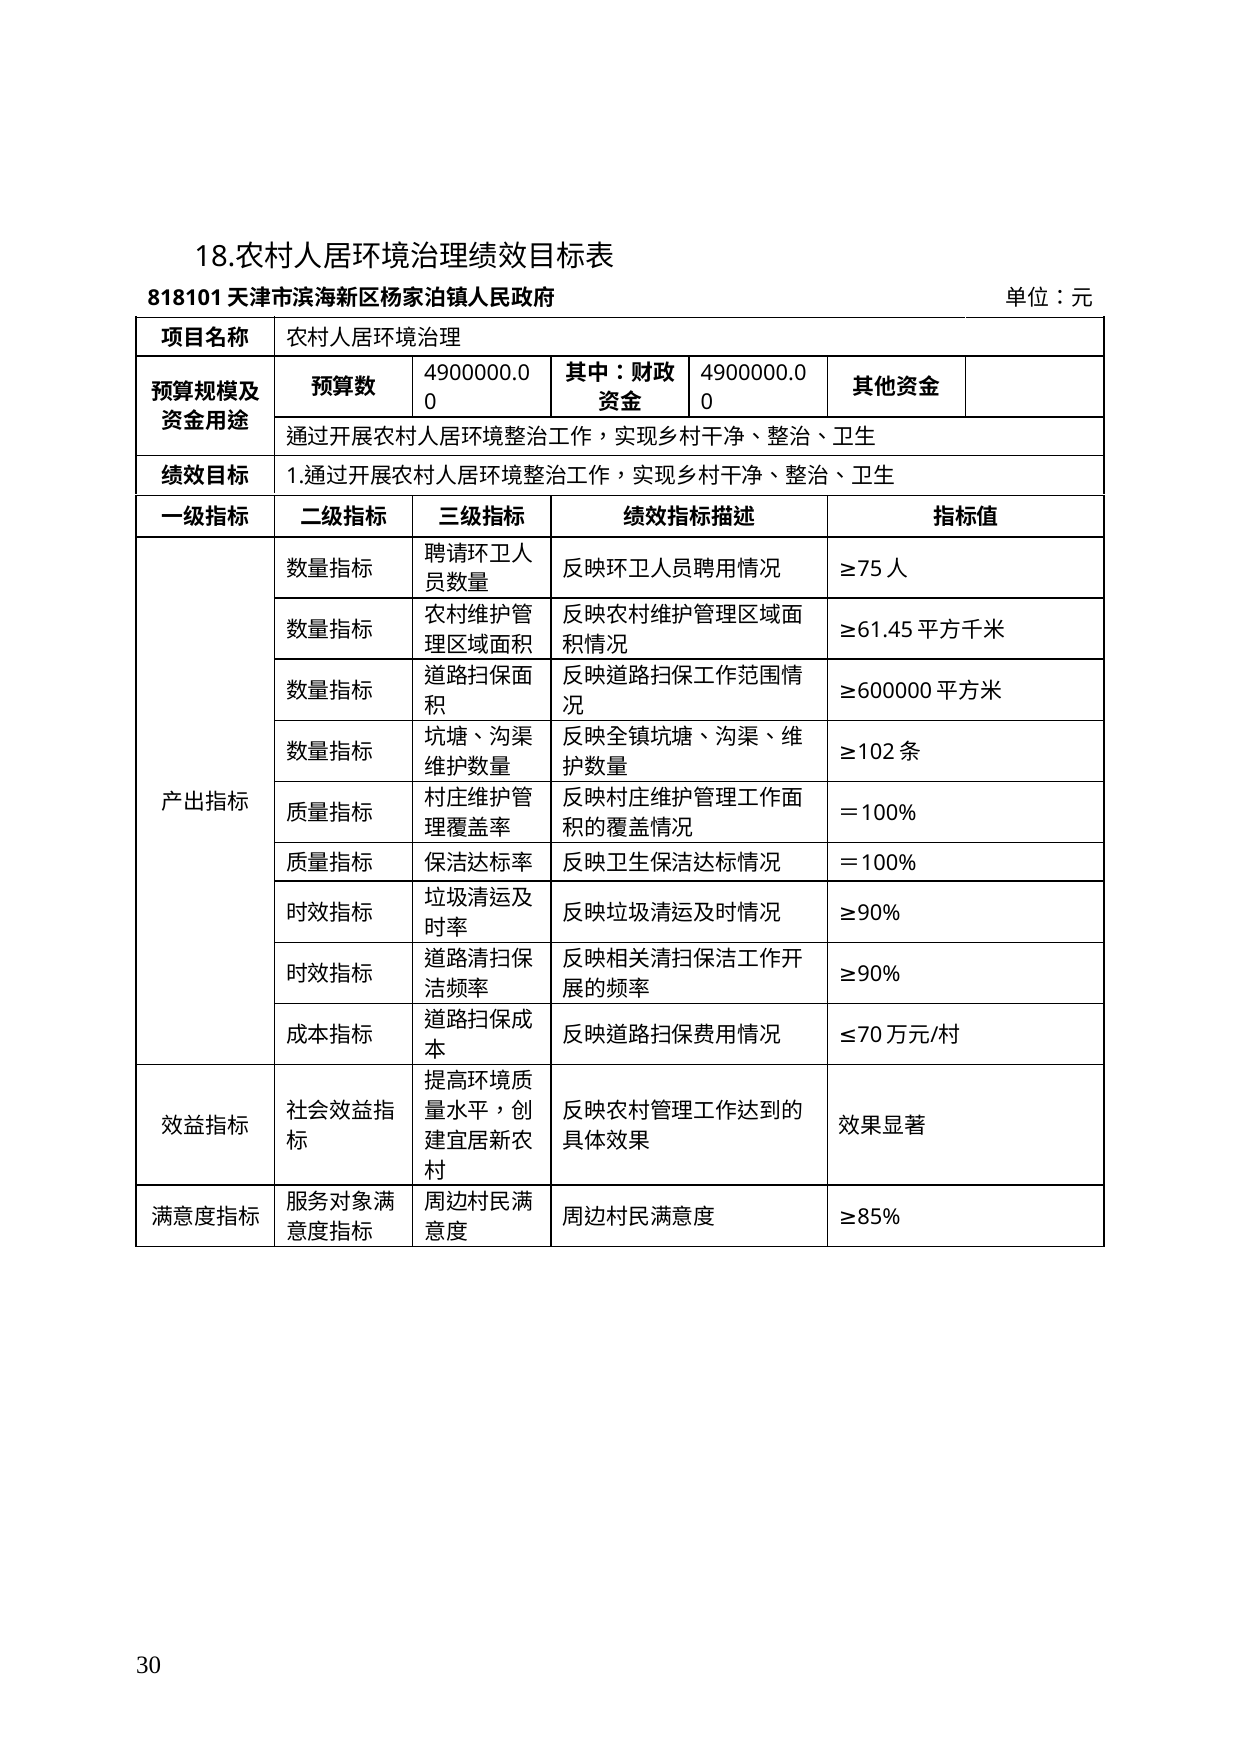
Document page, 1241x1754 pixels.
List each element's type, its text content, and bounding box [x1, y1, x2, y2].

table_cell 反映环卫人员聘用情况 [552, 538, 827, 597]
table_cell ≥75人 [828, 538, 1103, 597]
table_cell 预算数 [275, 357, 412, 416]
table_cell 其他资金 [828, 357, 965, 416]
table_cell ≥90% [828, 882, 1103, 941]
table_cell ≥600000平方米 [828, 660, 1103, 719]
table_cell ≥85% [828, 1186, 1103, 1246]
table_cell 反映农村管理工作达到的具体效果 [552, 1065, 827, 1184]
table_cell 成本指标 [275, 1004, 412, 1064]
table_cell 周边村民满意度 [552, 1186, 827, 1246]
table_cell 数量指标 [275, 721, 412, 781]
table_cell 效益指标 [137, 1065, 274, 1184]
table_cell 农村维护管理区域面积 [413, 599, 550, 658]
table_cell 坑塘、沟渠维护数量 [413, 721, 550, 781]
table_cell 村庄维护管理覆盖率 [413, 782, 550, 842]
table_cell 时效指标 [275, 943, 412, 1002]
table_cell 质量指标 [275, 782, 412, 842]
table_cell 社会效益指标 [275, 1065, 412, 1184]
table_header 一级指标 [137, 496, 274, 536]
table_cell ≥61.45平方千米 [828, 599, 1103, 658]
table_cell 预算规模及资金用途 [137, 357, 274, 454]
table_header 818101天津市滨海新区杨家泊镇人民政府 [137, 277, 965, 316]
table_cell [966, 357, 1103, 416]
table_cell 反映垃圾清运及时情况 [552, 882, 827, 941]
table_cell 道路扫保成本 [413, 1004, 550, 1064]
table_cell 效果显著 [828, 1065, 1103, 1184]
table_header 绩效指标描述 [552, 496, 827, 536]
table_header 指标值 [828, 496, 1103, 536]
table_cell ≥102条 [828, 721, 1103, 781]
table_header 二级指标 [275, 496, 412, 536]
table_cell 农村人居环境治理 [275, 318, 1103, 355]
table_cell 反映相关清扫保洁工作开展的频率 [552, 943, 827, 1002]
table_cell ＝100% [828, 843, 1103, 880]
table_cell 反映道路扫保工作范围情况 [552, 660, 827, 719]
table_cell 项目名称 [137, 318, 274, 355]
table_cell 4900000.00 [413, 357, 550, 416]
table_cell 聘请环卫人员数量 [413, 538, 550, 597]
table_cell 反映全镇坑塘、沟渠、维护数量 [552, 721, 827, 781]
table_cell 其中：财政 资金 [552, 357, 688, 416]
table_cell 反映卫生保洁达标情况 [552, 843, 827, 880]
table_cell 道路清扫保洁频率 [413, 943, 550, 1002]
table_cell 数量指标 [275, 538, 412, 597]
table_cell 数量指标 [275, 599, 412, 658]
table_cell 满意度指标 [137, 1186, 274, 1246]
table_cell 产出指标 [137, 538, 274, 1064]
table_cell 反映农村维护管理区域面积情况 [552, 599, 827, 658]
table_cell 道路扫保面积 [413, 660, 550, 719]
table_cell 质量指标 [275, 843, 412, 880]
table_cell 时效指标 [275, 882, 412, 941]
table_cell 反映道路扫保费用情况 [552, 1004, 827, 1064]
table_cell 垃圾清运及时率 [413, 882, 550, 941]
table_cell 反映村庄维护管理工作面积的覆盖情况 [552, 782, 827, 842]
table_cell ≤70万元/村 [828, 1004, 1103, 1064]
table_cell ≥90% [828, 943, 1103, 1002]
table_cell 数量指标 [275, 660, 412, 719]
table_cell 通过开展农村人居环境整治工作，实现乡村干净、整治、卫生 [275, 418, 1103, 454]
table_cell 周边村民满意度 [413, 1186, 550, 1246]
table_header 单位：元 [966, 277, 1103, 316]
table_header 三级指标 [413, 496, 550, 536]
table_cell 绩效目标 [137, 456, 274, 493]
table_cell 服务对象满意度指标 [275, 1186, 412, 1246]
text 18.农村人居环境治理绩效目标表 [136, 235, 1104, 275]
table_cell 1.通过开展农村人居环境整治工作，实现乡村干净、整治、卫生 [275, 456, 1103, 493]
table_cell 提高环境质量水平，创建宜居新农村 [413, 1065, 550, 1184]
table_cell ＝100% [828, 782, 1103, 842]
table_cell 4900000.00 [690, 357, 827, 416]
table_cell 保洁达标率 [413, 843, 550, 880]
